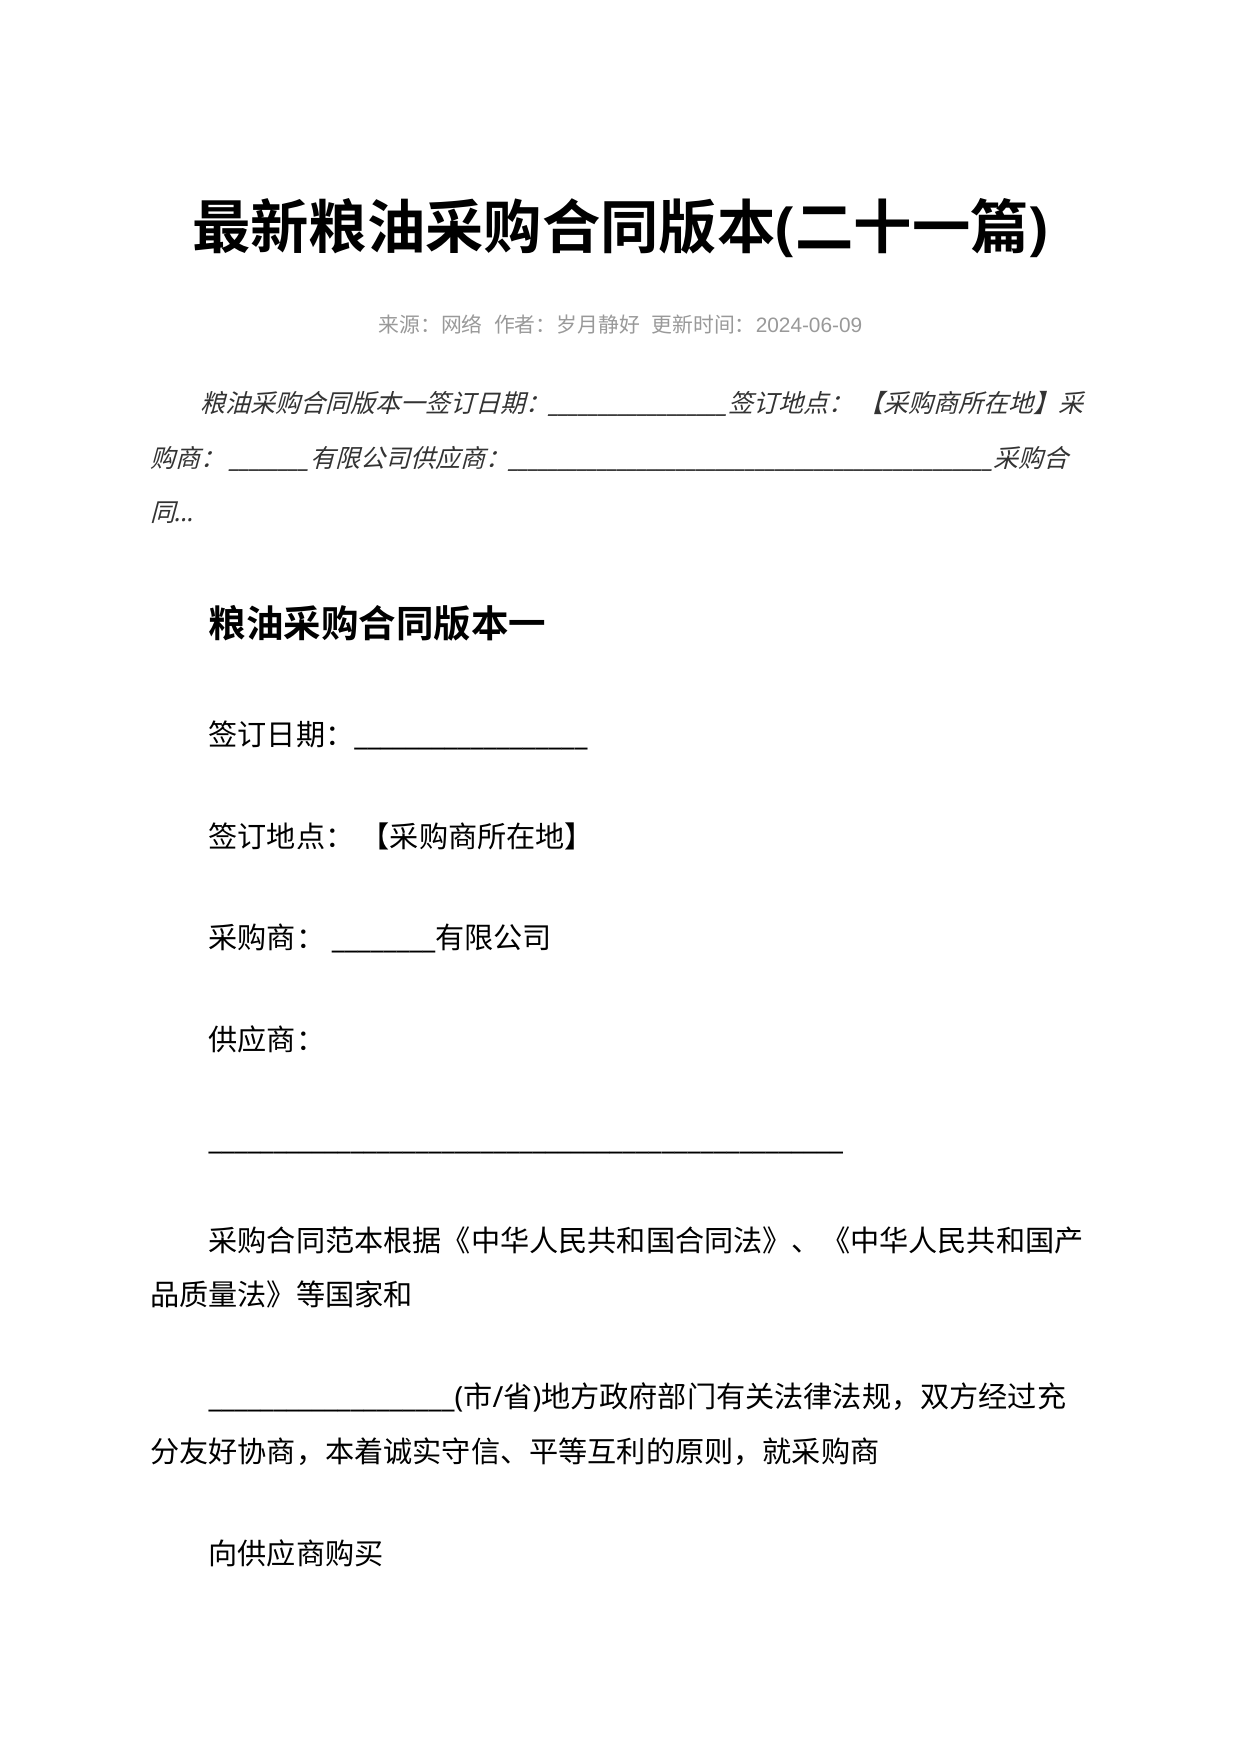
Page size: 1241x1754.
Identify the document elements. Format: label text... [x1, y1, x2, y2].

text 采购商： ________有限公司 [150, 915, 1090, 957]
text _________________________________________________ [150, 1119, 1090, 1158]
text 来源：网络 作者：岁月静好 更新时间：2024-06-09 [150, 313, 1090, 337]
text 粮油采购合同版本一 [150, 594, 1090, 648]
text 供应商： [150, 1017, 1090, 1059]
text 粮油采购合同版本一签订日期：__________________签订地点： 【采购商所在地】采购商： ________有限公司供应商：_________________________________________________采购合同... [150, 384, 1090, 529]
text 签订日期：__________________ [150, 711, 1090, 753]
text 采购合同范本根据《中华人民共和国合同法》、《中华人民共和国产品质量法》等国家和 [150, 1217, 1090, 1314]
text 签订地点： 【采购商所在地】 [150, 813, 1090, 855]
subtitle 最新粮油采购合同版本(二十一篇) [150, 181, 1090, 266]
text 向供应商购买 [150, 1531, 1090, 1573]
text ___________________(市/省)地方政府部门有关法律法规，双方经过充分友好协商，本着诚实守信、平等互利的原则，就采购商 [150, 1374, 1090, 1471]
